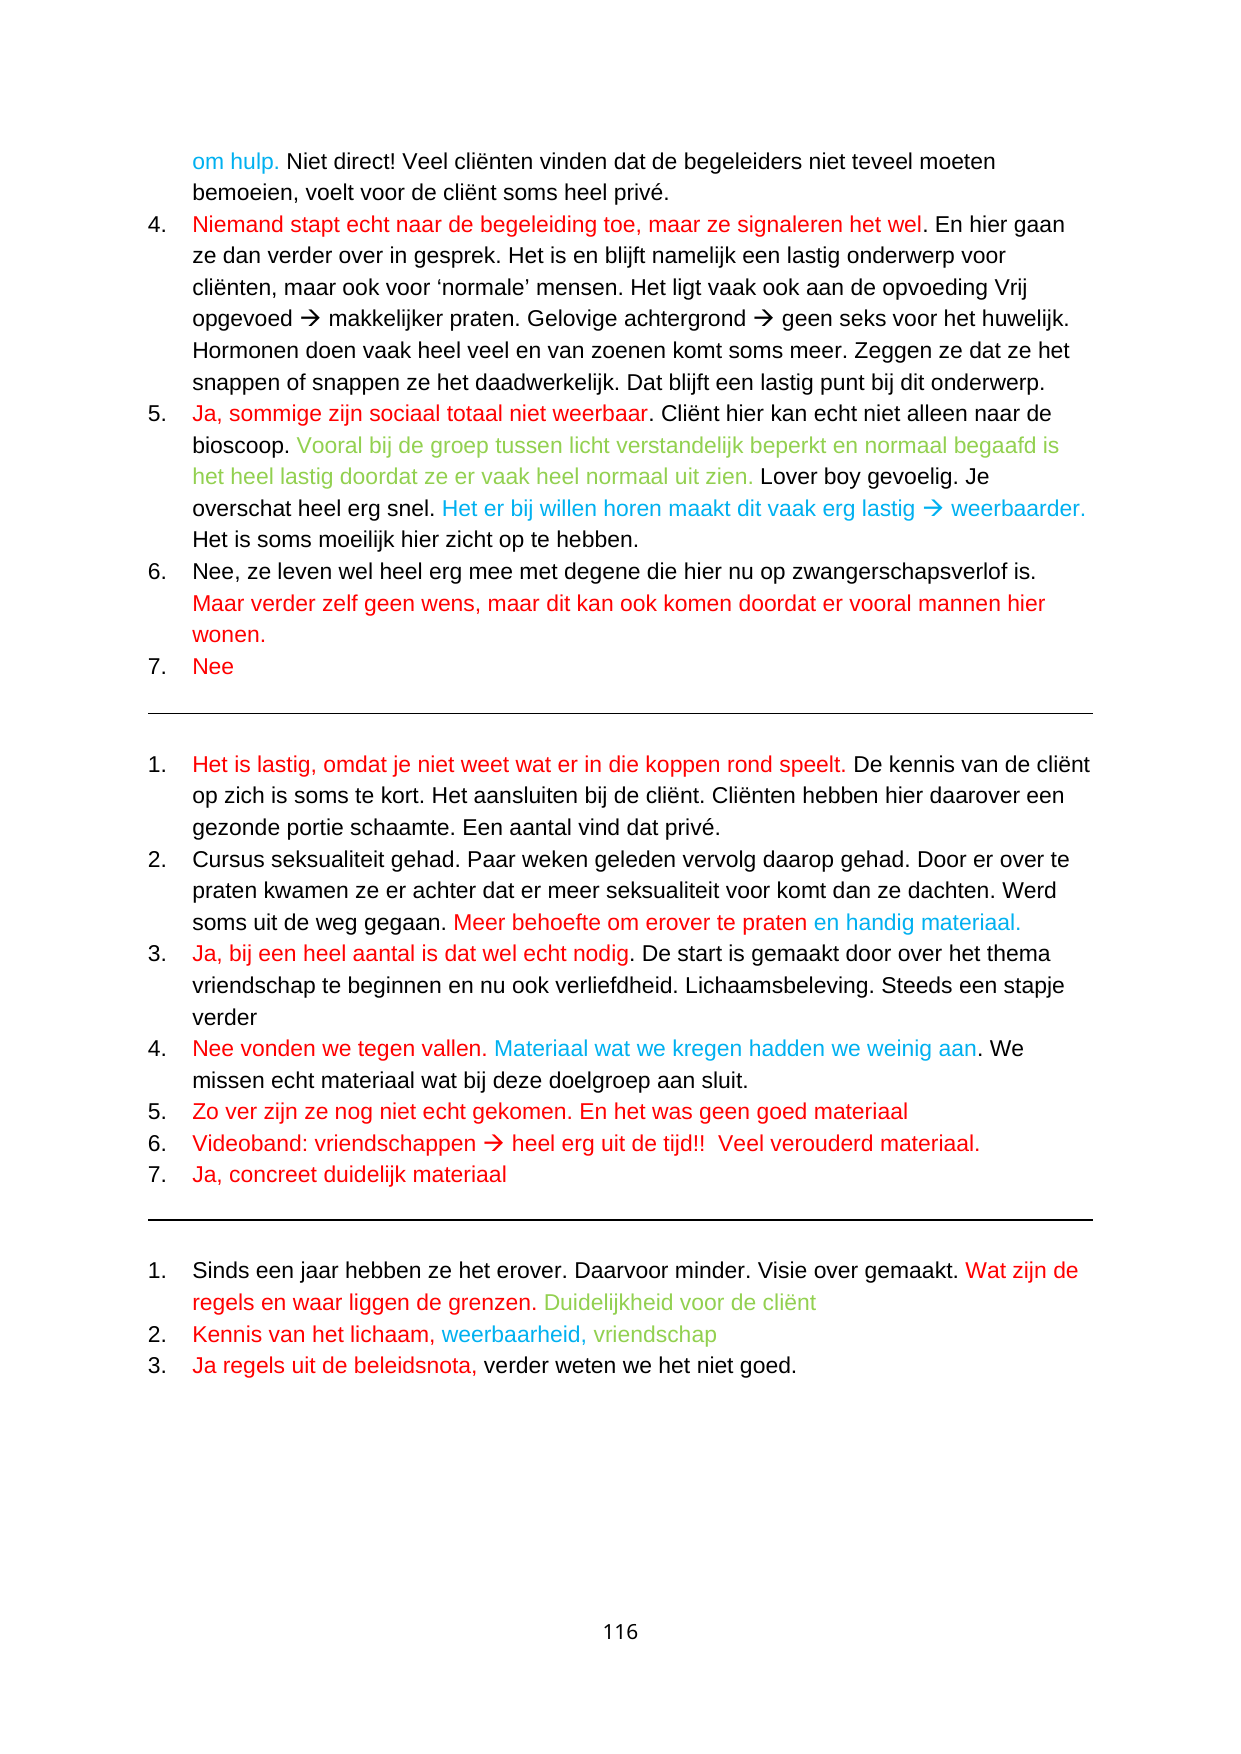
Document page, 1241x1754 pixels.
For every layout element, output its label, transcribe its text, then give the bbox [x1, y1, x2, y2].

list Het is lastig, omdat je niet weet wat er in die koppen rond speelt. De kennis van de cliënt op zich is soms te kort. Het aansluiten bij de cliënt. Cliënten hebben hier daarover een gezonde portie schaamte. Een aantal vind dat privé. [148, 751, 1093, 840]
list Cursus seksualiteit gehad. Paar weken geleden vervolg daarop gehad. Door er over te praten kwamen ze er achter dat er meer seksualiteit voor komt dan ze dachten. Werd soms uit de weg gegaan. Meer behoefte om erover te praten en handig materiaal. [148, 846, 1093, 935]
list Zo ver zijn ze nog niet echt gekomen. En het was geen goed materiaal [148, 1098, 1093, 1124]
list Ja, sommige zijn sociaal totaal niet weerbaar. Cliënt hier kan echt niet alleen naar de bioscoop. Vooral bij de groep tussen licht verstandelijk beperkt en normaal begaafd is het heel lastig doordat ze er vaak heel normaal uit zien. Lover boy gevoelig. Je overschat heel erg snel. Het er bij willen horen maakt dit vaak erg lastig weerbaarder. Het is soms moeilijk hier zicht op te hebben. [148, 400, 1093, 553]
list Sinds een jaar hebben ze het erover. Daarvoor minder. Visie over gemaakt. Wat zijn de regels en waar liggen de grenzen. Duidelijkheid voor de cliënt [148, 1257, 1093, 1315]
list Ja regels uit de beleidsnota, verder weten we het niet goed. [148, 1352, 1093, 1378]
list Ja, concreet duidelijk materiaal [148, 1161, 1093, 1188]
list Ja, bij een heel aantal is dat wel echt nodig. De start is gemaakt door over het thema vriendschap te beginnen en nu ook verliefdheid. Lichaamsbeleving. Steeds een stapje verder [148, 940, 1093, 1030]
list Nee [148, 653, 1093, 679]
list Nee, ze leven wel heel erg mee met degene die hier nu op zwangerschapsverlof is. Maar verder zelf geen wens, maar dit kan ook komen doordat er vooral mannen hier wonen. [148, 558, 1093, 647]
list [148, 148, 1093, 206]
list Videoband: vriendschappen heel erg uit de tijd!! Veel verouderd materiaal. [148, 1130, 1093, 1156]
list Nee vonden we tegen vallen. Materiaal wat we kregen hadden we weinig aan. We missen echt materiaal wat bij deze doelgroep aan sluit. [148, 1035, 1093, 1093]
list Niemand stapt echt naar de begeleiding toe, maar ze signaleren het wel. En hier gaan ze dan verder over in gesprek. Het is en blijft namelijk een lastig onderwerp voor cliënten, maar ook voor ‘normale’ mensen. Het ligt vaak ook aan de opvoeding Vrij opgevoed makkelijker praten. Gelovige achtergrond geen seks voor het huwelijk. Hormonen doen vaak heel veel en van zoenen komt soms meer. Zeggen ze dat ze het snappen of snappen ze het daadwerkelijk. Dat blijft een lastig punt bij dit onderwerp. [148, 211, 1093, 395]
list Kennis van het lichaam, weerbaarheid, vriendschap [148, 1321, 1093, 1347]
